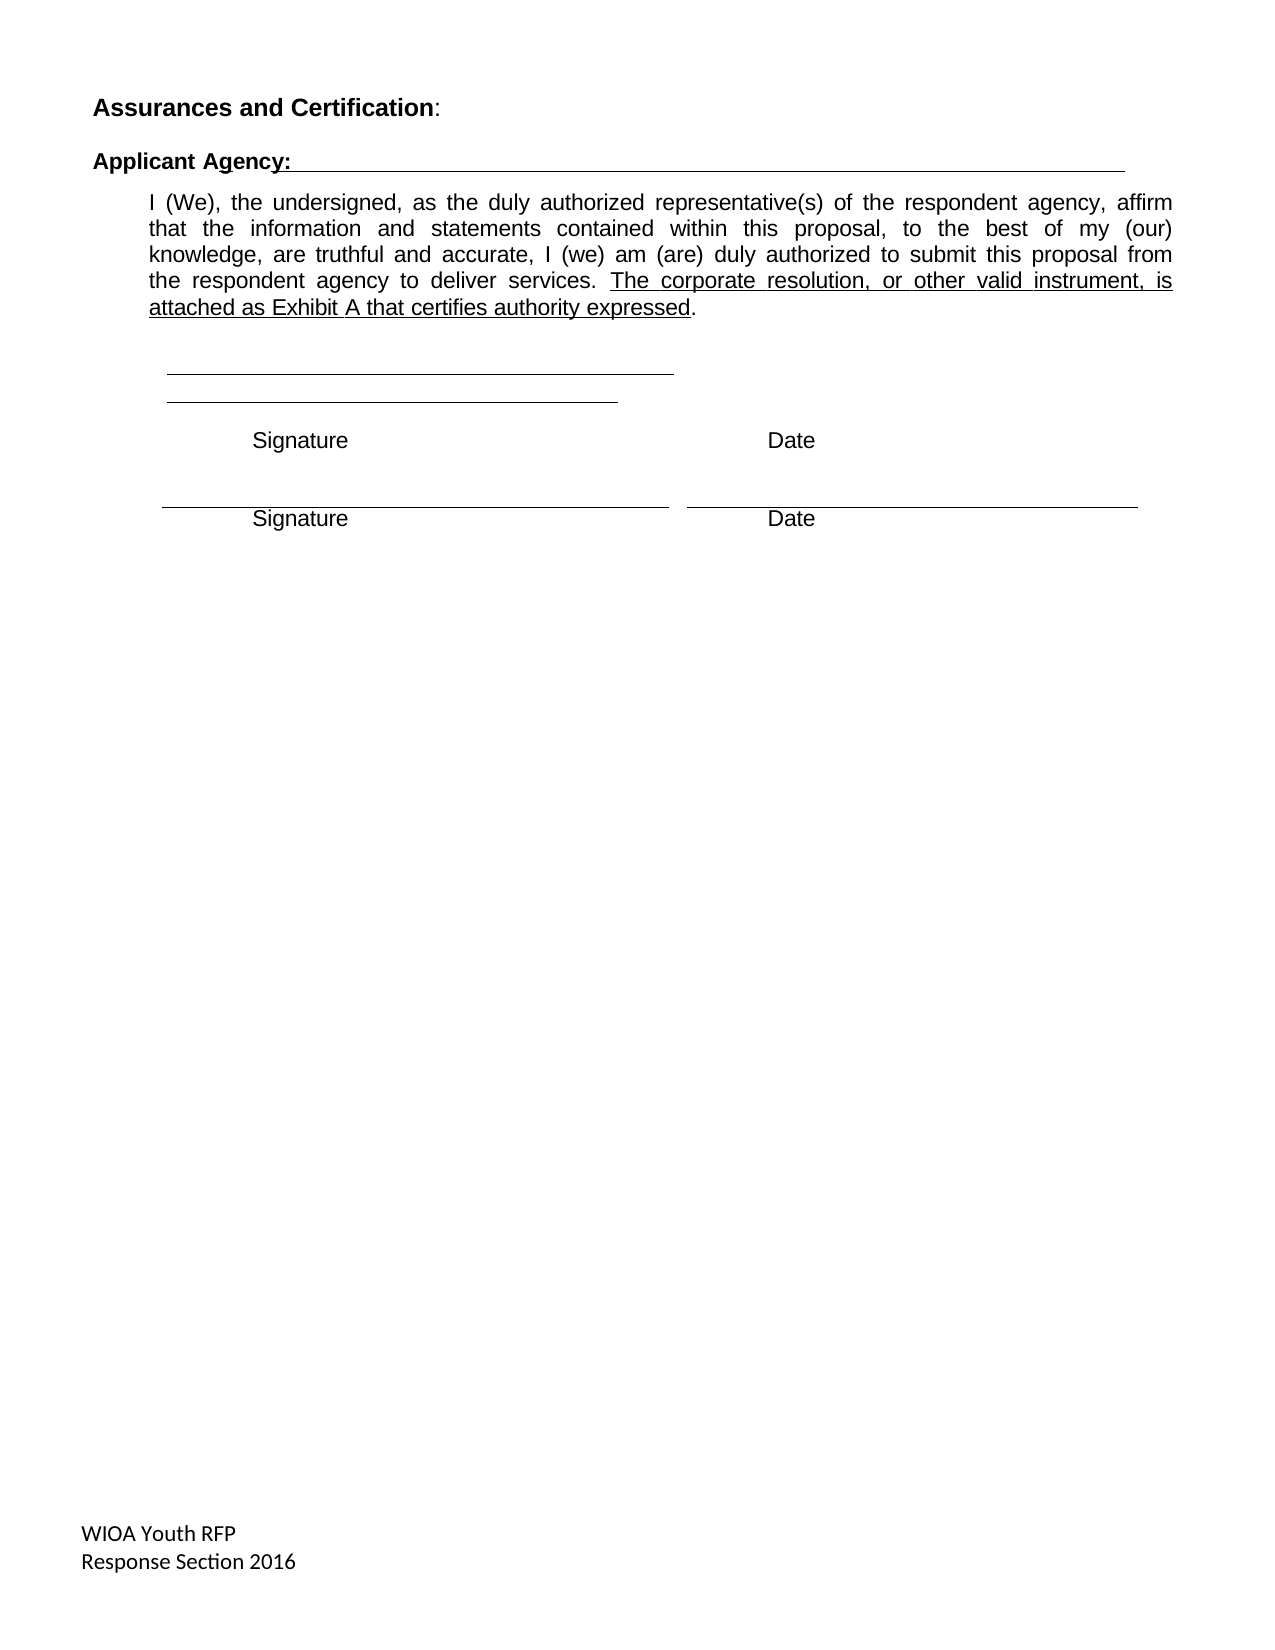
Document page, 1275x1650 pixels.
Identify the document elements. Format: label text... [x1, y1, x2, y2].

text Signature Date [252, 505, 1183, 531]
text I (We), the undersigned, as the duly authorized representative(s) of the respondent agency, affirm that the information and statements contained within this proposal, to the best of my (our) knowledge, are truthful and accurate, I (we) am (are) duly authorized to submit this proposal from the respondent agency to deliver services. The corporate resolution, or other valid instrument, is attached as Exhibit A that certifies authority expressed. [149, 188, 1173, 320]
text Applicant Agency: [92, 148, 1183, 174]
subtitle Assurances and Certification: [92, 93, 1183, 122]
text Signature Date [252, 430, 1183, 453]
